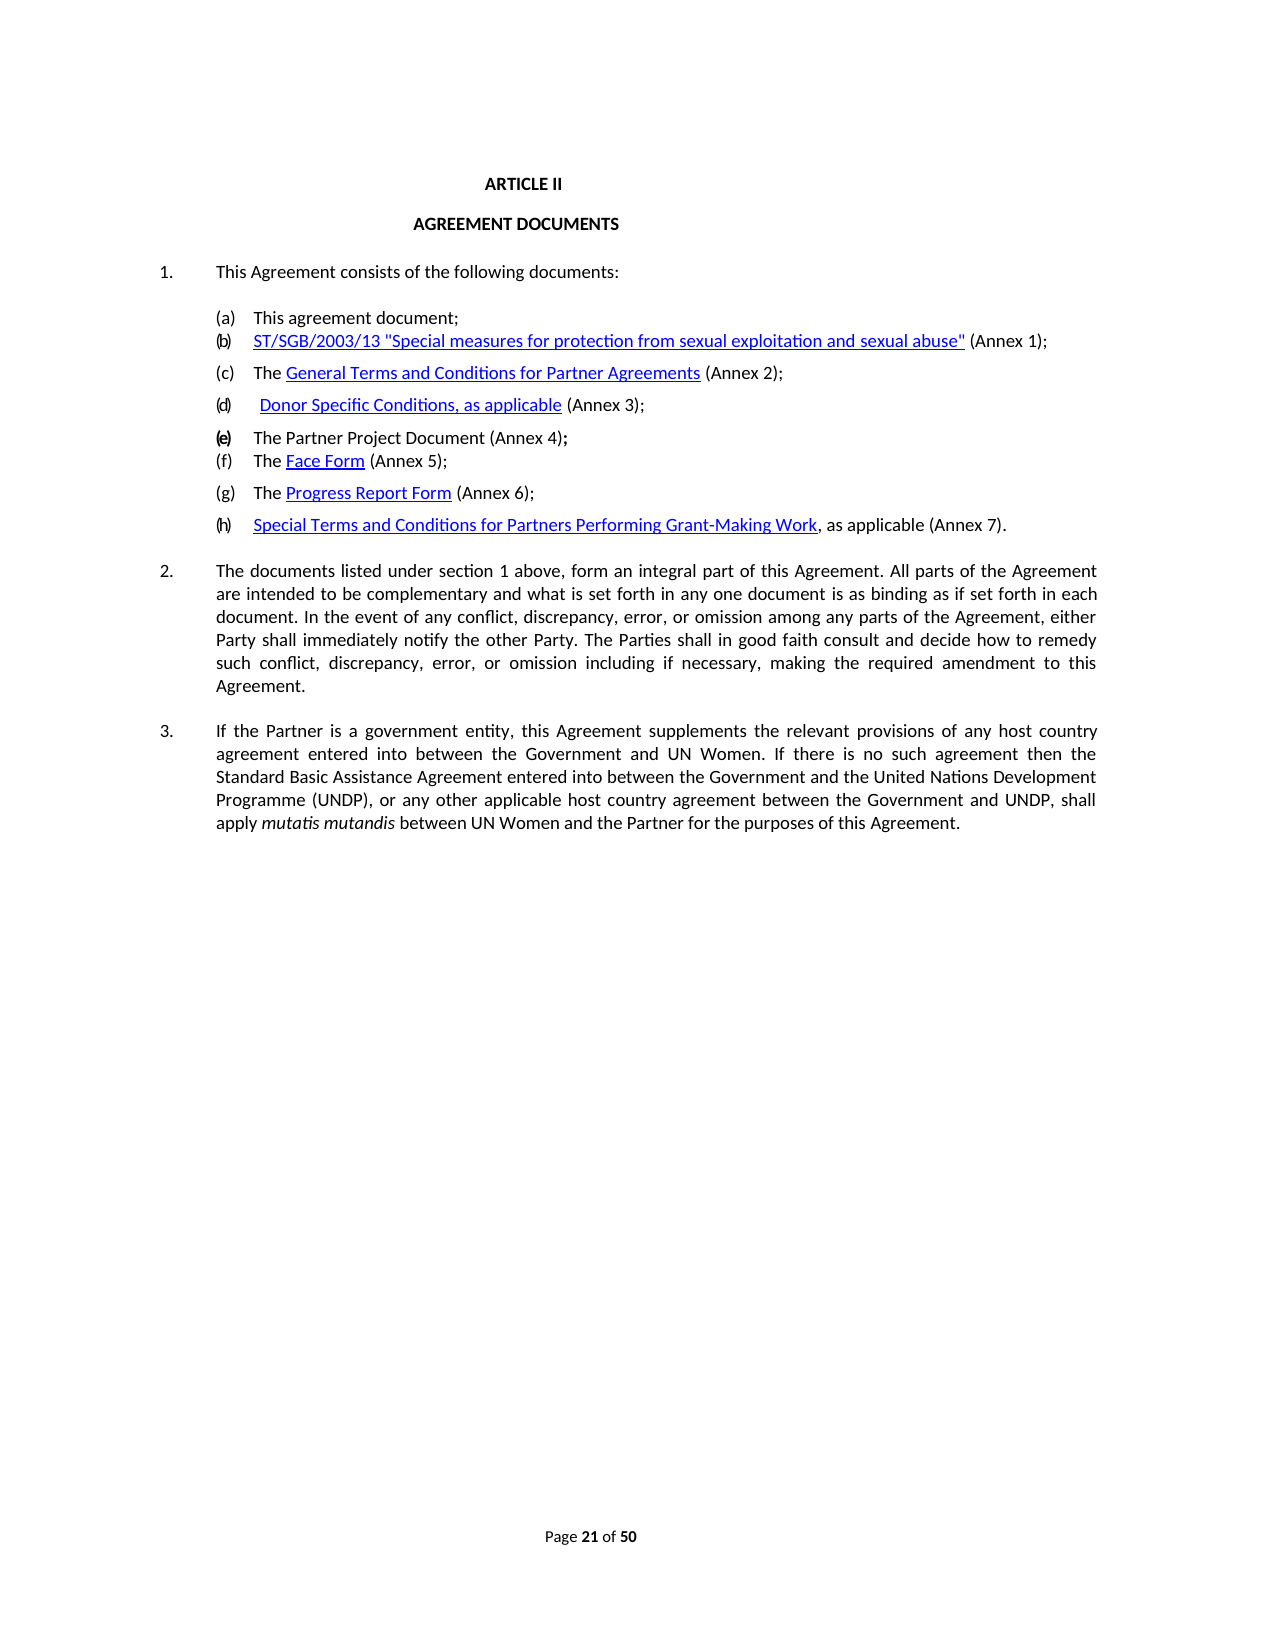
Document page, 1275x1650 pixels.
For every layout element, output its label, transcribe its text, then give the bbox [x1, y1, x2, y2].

list This agreement document; [215, 306, 1110, 329]
list ST/SGB/2003/13 "Special measures for protection from sexual exploitation and sexual abuse" (Annex 1); [215, 329, 1092, 352]
text ARTICLE II [71, 172, 781, 194]
list If the Partner is a government entity, this Agreement supplements the relevant provisions of any host country agreement entered into between the Government and UN Women. If there is no such agreement then the Standard Basic Assistance Agreement entered into between the Government and the United Nations Development Programme (UNDP), or any other applicable host country agreement between the Government and UNDP, shall apply mutatis mutandis between UN Women and the Partner for the purposes of this Agreement. [159, 720, 1098, 834]
list The Face Form (Annex 5); [215, 449, 1110, 472]
list The Partner Project Document (Annex 4); [215, 426, 1110, 449]
list The documents listed under section 1 above, form an integral part of this Agreement. All parts of the Agreement are intended to be complementary and what is set forth in any one document is as binding as if set forth in each document. In the event of any conflict, discrepancy, error, or omission among any parts of the Agreement, either Party shall immediately notify the other Party. The Parties shall in good faith consult and decide how to remedy such conflict, discrepancy, error, or omission including if necessary, making the required amendment to this Agreement. [159, 559, 1098, 697]
list Special Terms and Conditions for Partners Performing Grant-Making Work, as applicable (Annex 7). [215, 513, 1024, 536]
list The Progress Report Form (Annex 6); [215, 481, 1110, 504]
list The General Terms and Conditions for Partner Agreements (Annex 2); [215, 361, 1110, 384]
list This Agreement consists of the following documents: [159, 260, 1110, 283]
text AGREEMENT DOCUMENTS [71, 212, 781, 235]
list Donor Specific Conditions, as applicable (Annex 3); [215, 393, 1110, 416]
